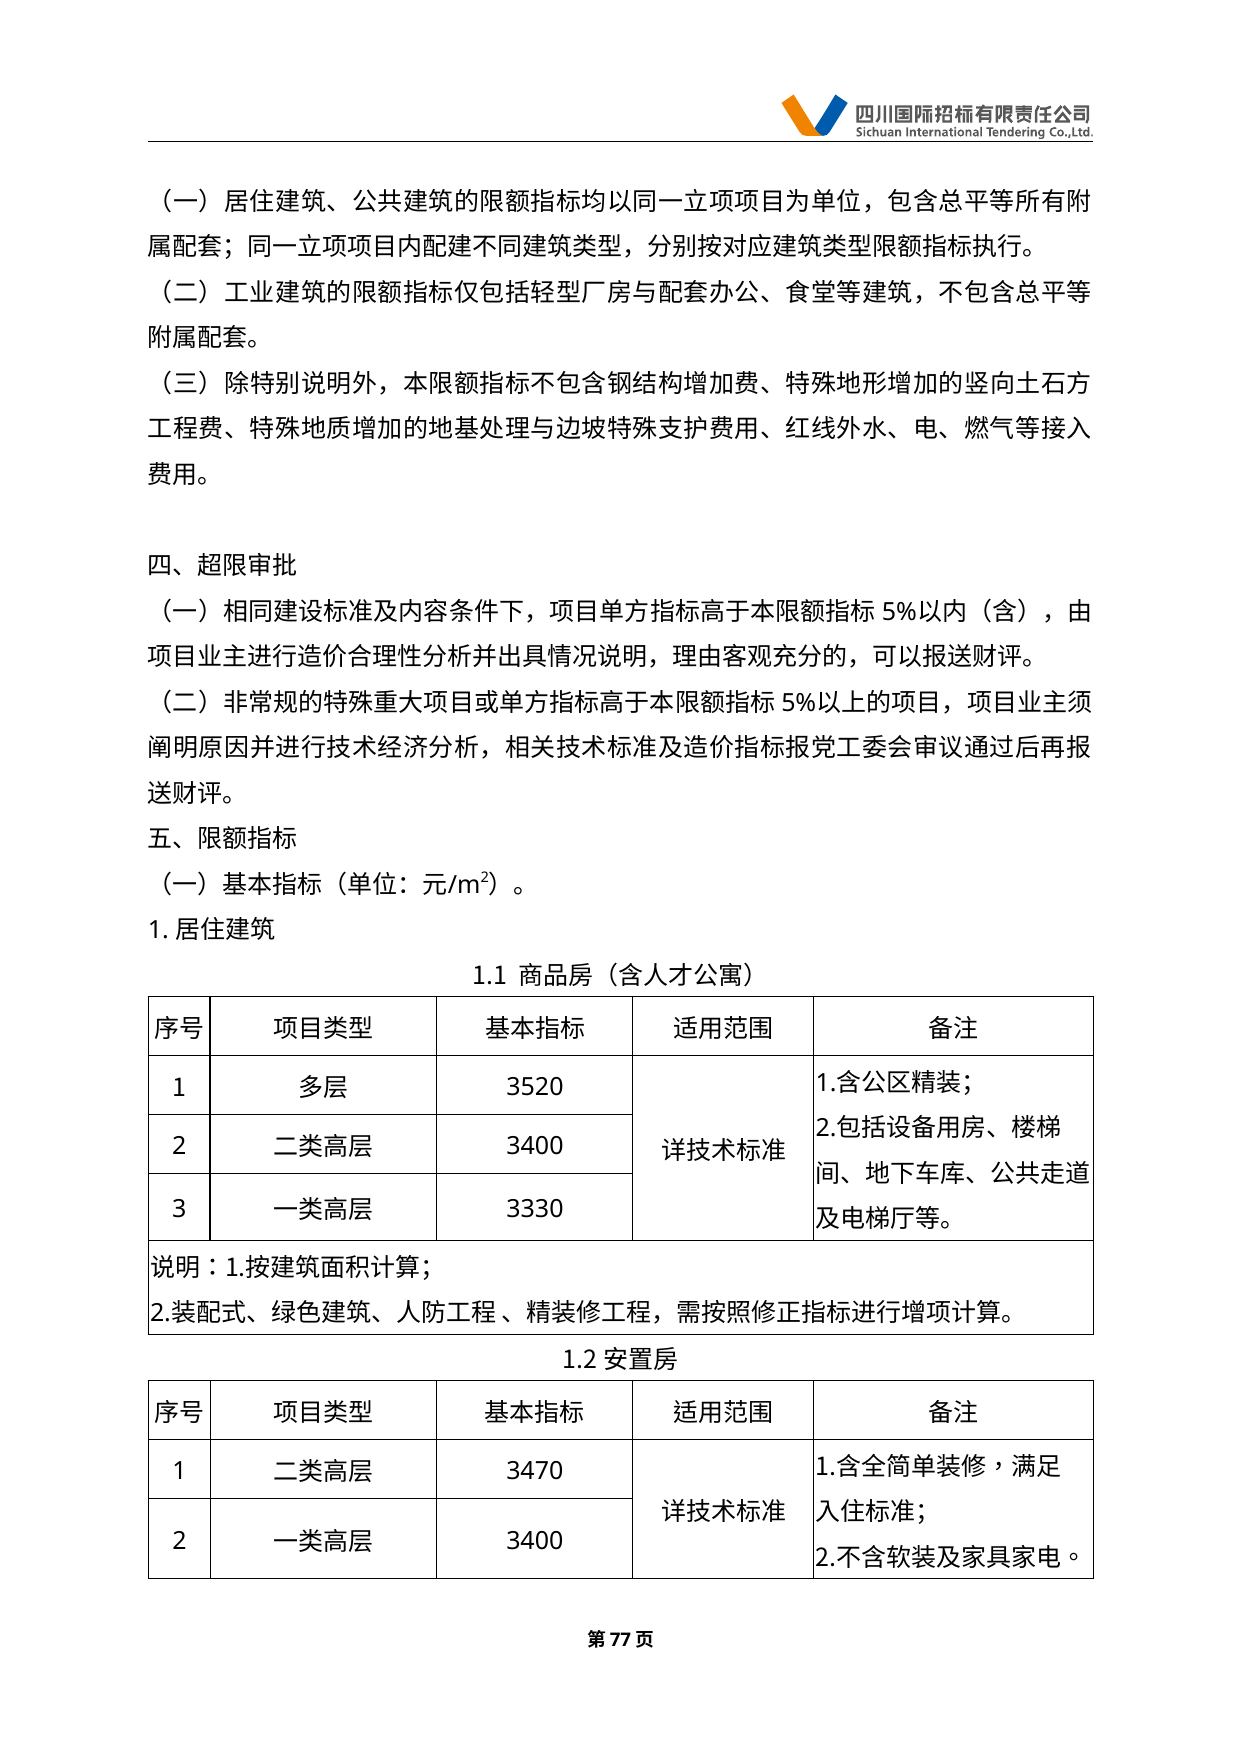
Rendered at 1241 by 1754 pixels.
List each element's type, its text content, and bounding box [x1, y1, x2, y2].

table_cell 1 [149, 1056, 209, 1114]
table_header 备注 [814, 997, 1093, 1055]
table_header 基本指标 [437, 997, 632, 1055]
table_cell 2 [149, 1115, 209, 1173]
table_cell 3330 [437, 1174, 632, 1240]
table_header 序号 [149, 1381, 210, 1439]
text 1.1 商品房（含人才公寓） [148, 951, 1093, 996]
text 五、限额指标 [148, 814, 1093, 859]
table_cell 2 [149, 1499, 210, 1578]
text （一）相同建设标准及内容条件下，项目单方指标高于本限额指标5%以内（含），由项目业主进行造价合理性分析并出具情况说明，理由客观充分的，可以报送财评。 [148, 586, 1093, 677]
table_cell 3 [149, 1174, 209, 1240]
table_cell 1.含全简单装修，满足 入住标准； 2.不含软装及家具家电。 [814, 1440, 1093, 1578]
table_header 适用范围 [633, 1381, 813, 1439]
table_header 适用范围 [633, 997, 813, 1055]
table_cell 说明：1.按建筑面积计算； 2.装配式、绿色建筑、人防工程 、精装修工程，需按照修正指标进行增项计算。 [149, 1241, 1093, 1333]
table_header 项目类型 [211, 997, 436, 1055]
text 1.2 安置房 [148, 1335, 1093, 1380]
table_cell 3400 [437, 1115, 632, 1173]
text （三）除特别说明外，本限额指标不包含钢结构增加费、特殊地形增加的竖向土石方工程费、特殊地质增加的地基处理与边坡特殊支护费用、红线外水、电、燃气等接入费用。 [148, 359, 1093, 495]
table_cell 二类高层 [211, 1115, 436, 1173]
text 1. 居住建筑 [148, 905, 1093, 951]
table_cell 3520 [437, 1056, 632, 1114]
table_header 序号 [149, 997, 209, 1055]
table_header 项目类型 [211, 1381, 436, 1439]
table_cell 二类高层 [211, 1440, 436, 1498]
text （二）非常规的特殊重大项目或单方指标高于本限额指标5%以上的项目，项目业主须阐明原因并进行技术经济分析，相关技术标准及造价指标报党工委会审议通过后再报送财评。 [148, 677, 1093, 814]
table_cell 1.含公区精装； 2.包括设备用房、楼梯间、地下车库、公共走道及电梯厅等。 [814, 1056, 1093, 1240]
text （二）工业建筑的限额指标仅包括轻型厂房与配套办公、食堂等建筑，不包含总平等附属配套。 [148, 268, 1093, 359]
text 四、超限审批 [148, 541, 1093, 586]
table_cell 1 [149, 1440, 210, 1498]
table_cell 多层 [211, 1056, 436, 1114]
table_cell 详技术标准 [633, 1056, 813, 1240]
table_header 备注 [814, 1381, 1093, 1439]
table_cell 一类高层 [211, 1174, 436, 1240]
table_header 基本指标 [437, 1381, 632, 1439]
table_cell 一类高层 [211, 1499, 436, 1578]
text （一）居住建筑、公共建筑的限额指标均以同一立项项目为单位，包含总平等所有附属配套；同一立项项目内配建不同建筑类型，分别按对应建筑类型限额指标执行。 [148, 177, 1093, 268]
text （一）基本指标（单位：元/m2）。 [148, 859, 1093, 905]
table_cell 详技术标准 [633, 1440, 813, 1578]
table_cell 3470 [437, 1440, 632, 1498]
table_cell 3400 [437, 1499, 632, 1578]
